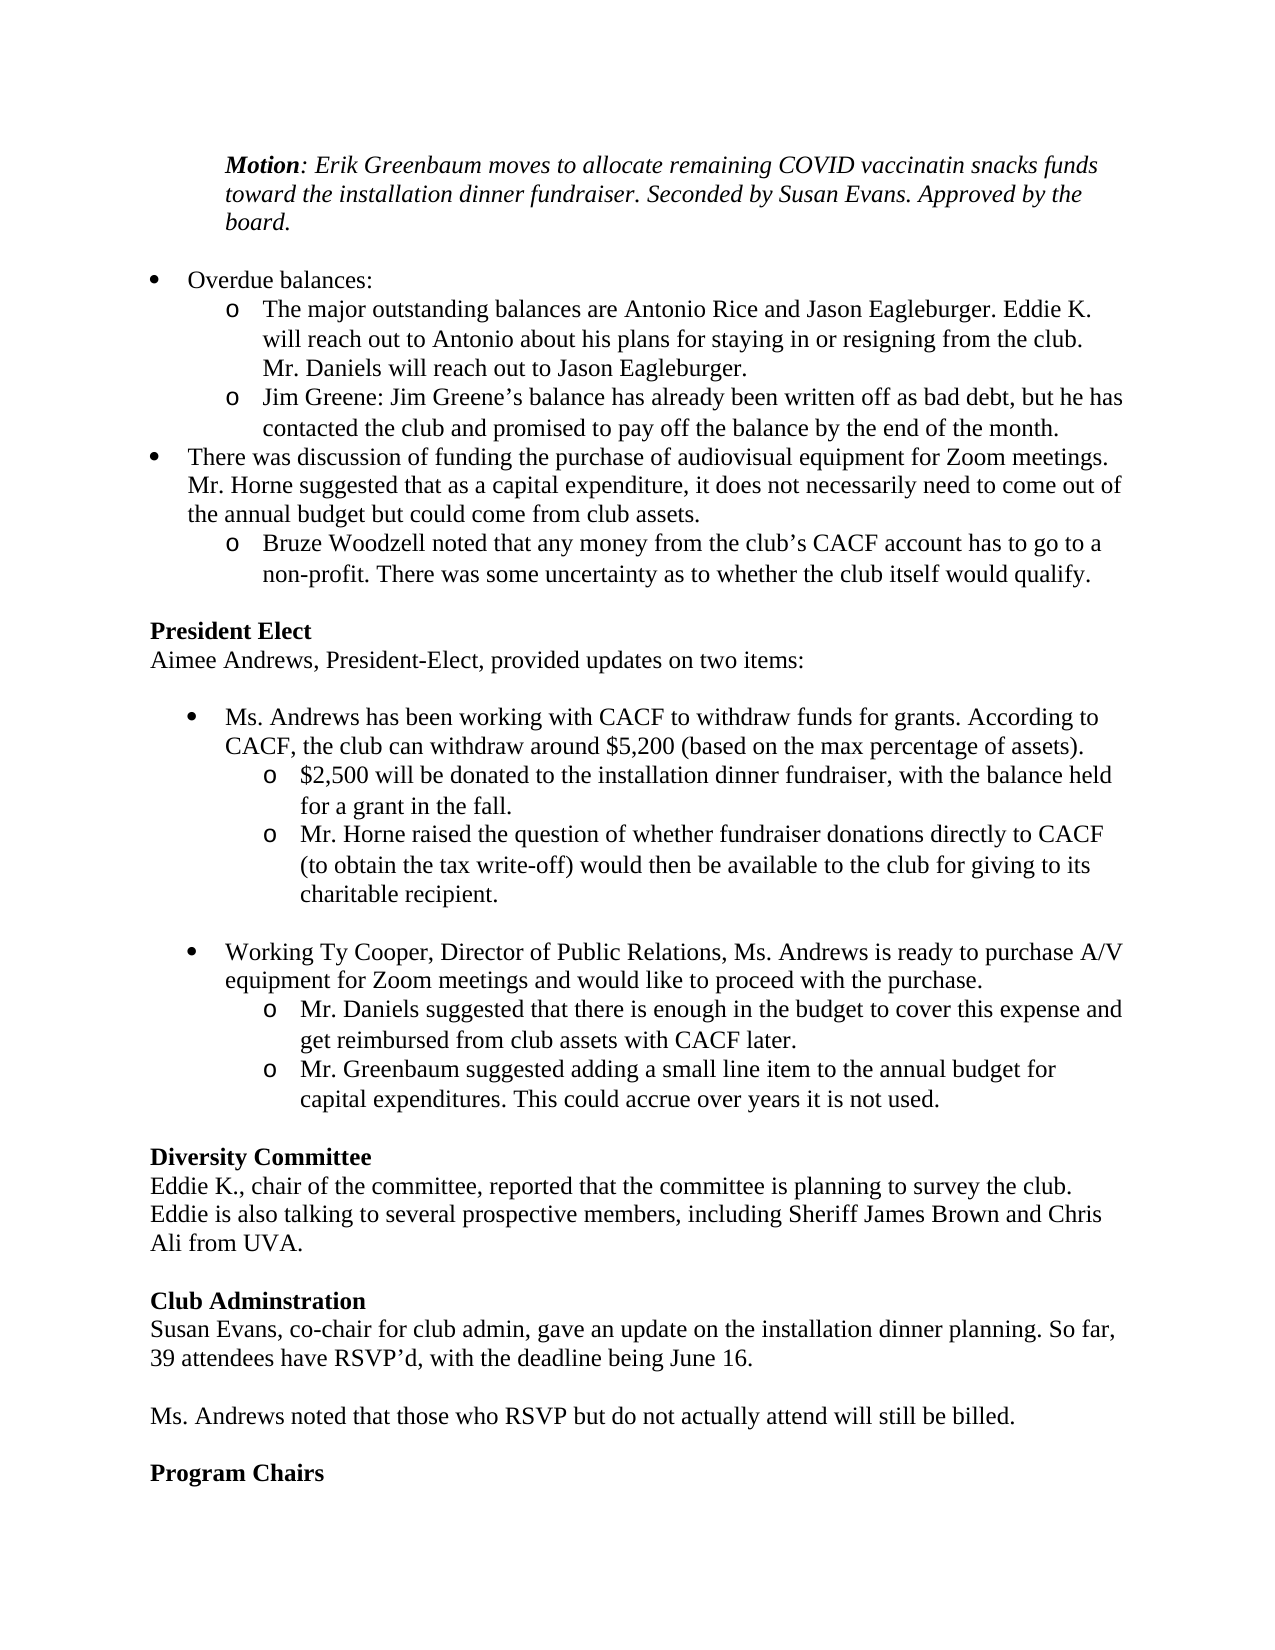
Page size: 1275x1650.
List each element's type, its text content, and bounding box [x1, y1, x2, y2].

text Eddie K., chair of the committee, reported that the committee is planning to survey the club. Eddie is also talking to several prospective members, including Sheriff James Brown and Chris Ali from UVA. [150, 1171, 1125, 1257]
text Ms. Andrews noted that those who RSVP but do not actually attend will still be billed. [150, 1401, 1125, 1429]
list The major outstanding balances are Antonio Rice and Jason Eagleburger. Eddie K. will reach out to Antonio about his plans for staying in or resigning from the club. Mr. Daniels will reach out to Jason Eagleburger. [225, 294, 1125, 382]
list Jim Greene: Jim Greene’s balance has already been written off as bad debt, but he has contacted the club and promised to pay off the balance by the end of the month. [225, 382, 1125, 442]
text Susan Evans, co-chair for club admin, gave an update on the installation dinner planning. So far, 39 attendees have RSVP’d, with the deadline being June 16. [150, 1314, 1125, 1372]
text Program Chairs [150, 1458, 1125, 1487]
text Diversity Committee [150, 1142, 1125, 1171]
list Ms. Andrews has been working with CACF to withdraw funds for grants. According to CACF, the club can withdraw around $5,200 (based on the max percentage of assets). [187, 702, 1125, 760]
list Working Ty Cooper, Director of Public Relations, Ms. Andrews is ready to purchase A/V equipment for Zoom meetings and would like to proceed with the purchase. [187, 937, 1125, 994]
list Bruze Woodzell noted that any money from the club’s CACF account has to go to a non-profit. There was some uncertainty as to whether the club itself would qualify. [225, 528, 1125, 587]
list Mr. Greenbaum suggested adding a small line item to the annual budget for capital expenditures. This could accrue over years it is not used. [262, 1054, 1125, 1113]
list Mr. Daniels suggested that there is enough in the budget to cover this expense and get reimbursed from club assets with CACF later. [262, 994, 1125, 1054]
text Aimee Andrews, President-Elect, provided updates on two items: [150, 645, 1125, 674]
list Motion: Erik Greenbaum moves to allocate remaining COVID vaccinatin snacks funds toward the installation dinner fundraiser. Seconded by Susan Evans. Approved by the board. [225, 150, 1125, 236]
list There was discussion of funding the purchase of audiovisual equipment for Zoom meetings. Mr. Horne suggested that as a capital expenditure, it does not necessarily need to come out of the annual budget but could come from club assets. [150, 442, 1125, 528]
list Mr. Horne raised the question of whether fundraiser donations directly to CACF (to obtain the tax write-off) would then be available to the club for giving to its charitable recipient. [262, 819, 1125, 908]
text Club Adminstration [150, 1286, 1125, 1314]
list $2,500 will be donated to the installation dinner fundraiser, with the balance held for a grant in the fall. [262, 760, 1125, 819]
text President Elect [150, 616, 1125, 645]
list Overdue balances: [150, 265, 1125, 294]
